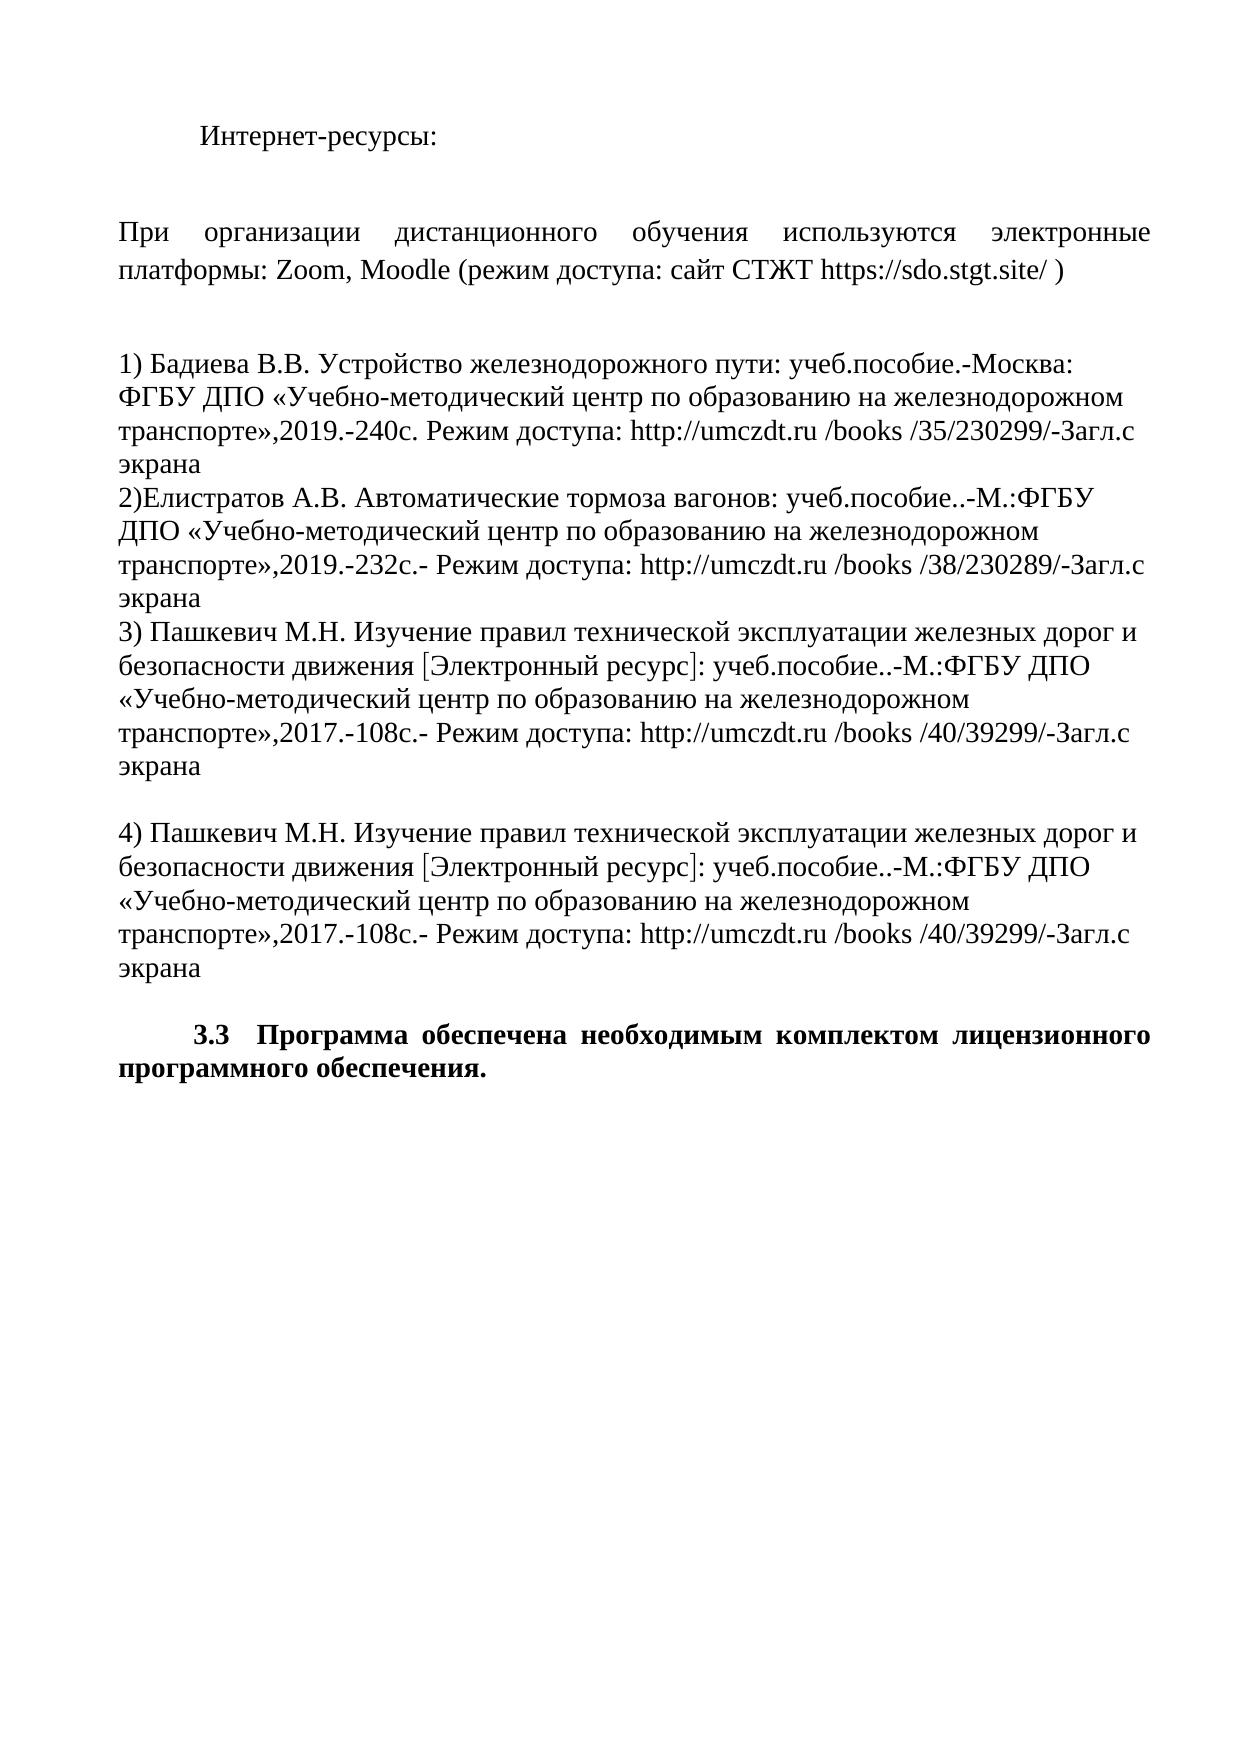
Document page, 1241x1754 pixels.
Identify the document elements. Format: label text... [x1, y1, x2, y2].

text Интернет-ресурсы: [162, 118, 1167, 152]
text 3) Пашкевич М.Н. Изучение правил технической эксплуатации железных дорог и безопасности движения Электронный ресурс: учеб.пособие..-М.:ФГБУ ДПО «Учебно-методический центр по образованию на железнодорожном транспорте»,2017.-108с.- Режим доступа: http://umczdt.ru /books /40/39299/-Загл.с экрана [118, 614, 1152, 782]
text 3.3 Программа обеспечена необходимым комплектом лицензионного программного обеспечения. [118, 1017, 1152, 1084]
text При организации дистанционного обучения используются электронные платформы: Zoom, Moodle (режим доступа: сайт СТЖТ https://sdo.stgt.site/ ) [118, 247, 1152, 286]
text 2)Елистратов А.В. Автоматические тормоза вагонов: учеб.пособие..-М.:ФГБУ ДПО «Учебно-методический центр по образованию на железнодорожном транспорте»,2019.-232с.- Режим доступа: http://umczdt.ru /books /38/230289/-Загл.с экрана [118, 480, 1152, 614]
text 4) Пашкевич М.Н. Изучение правил технической эксплуатации железных дорог и безопасности движения Электронный ресурс: учеб.пособие..-М.:ФГБУ ДПО «Учебно-методический центр по образованию на железнодорожном транспорте»,2017.-108с.- Режим доступа: http://umczdt.ru /books /40/39299/-Загл.с экрана [118, 815, 1152, 983]
text 1) Бадиева В.В. Устройство железнодорожного пути: учеб.пособие.-Москва: ФГБУ ДПО «Учебно-методический центр по образованию на железнодорожном транспорте»,2019.-240с. Режим доступа: http://umczdt.ru /books /35/230299/-Загл.с экрана [118, 346, 1152, 480]
